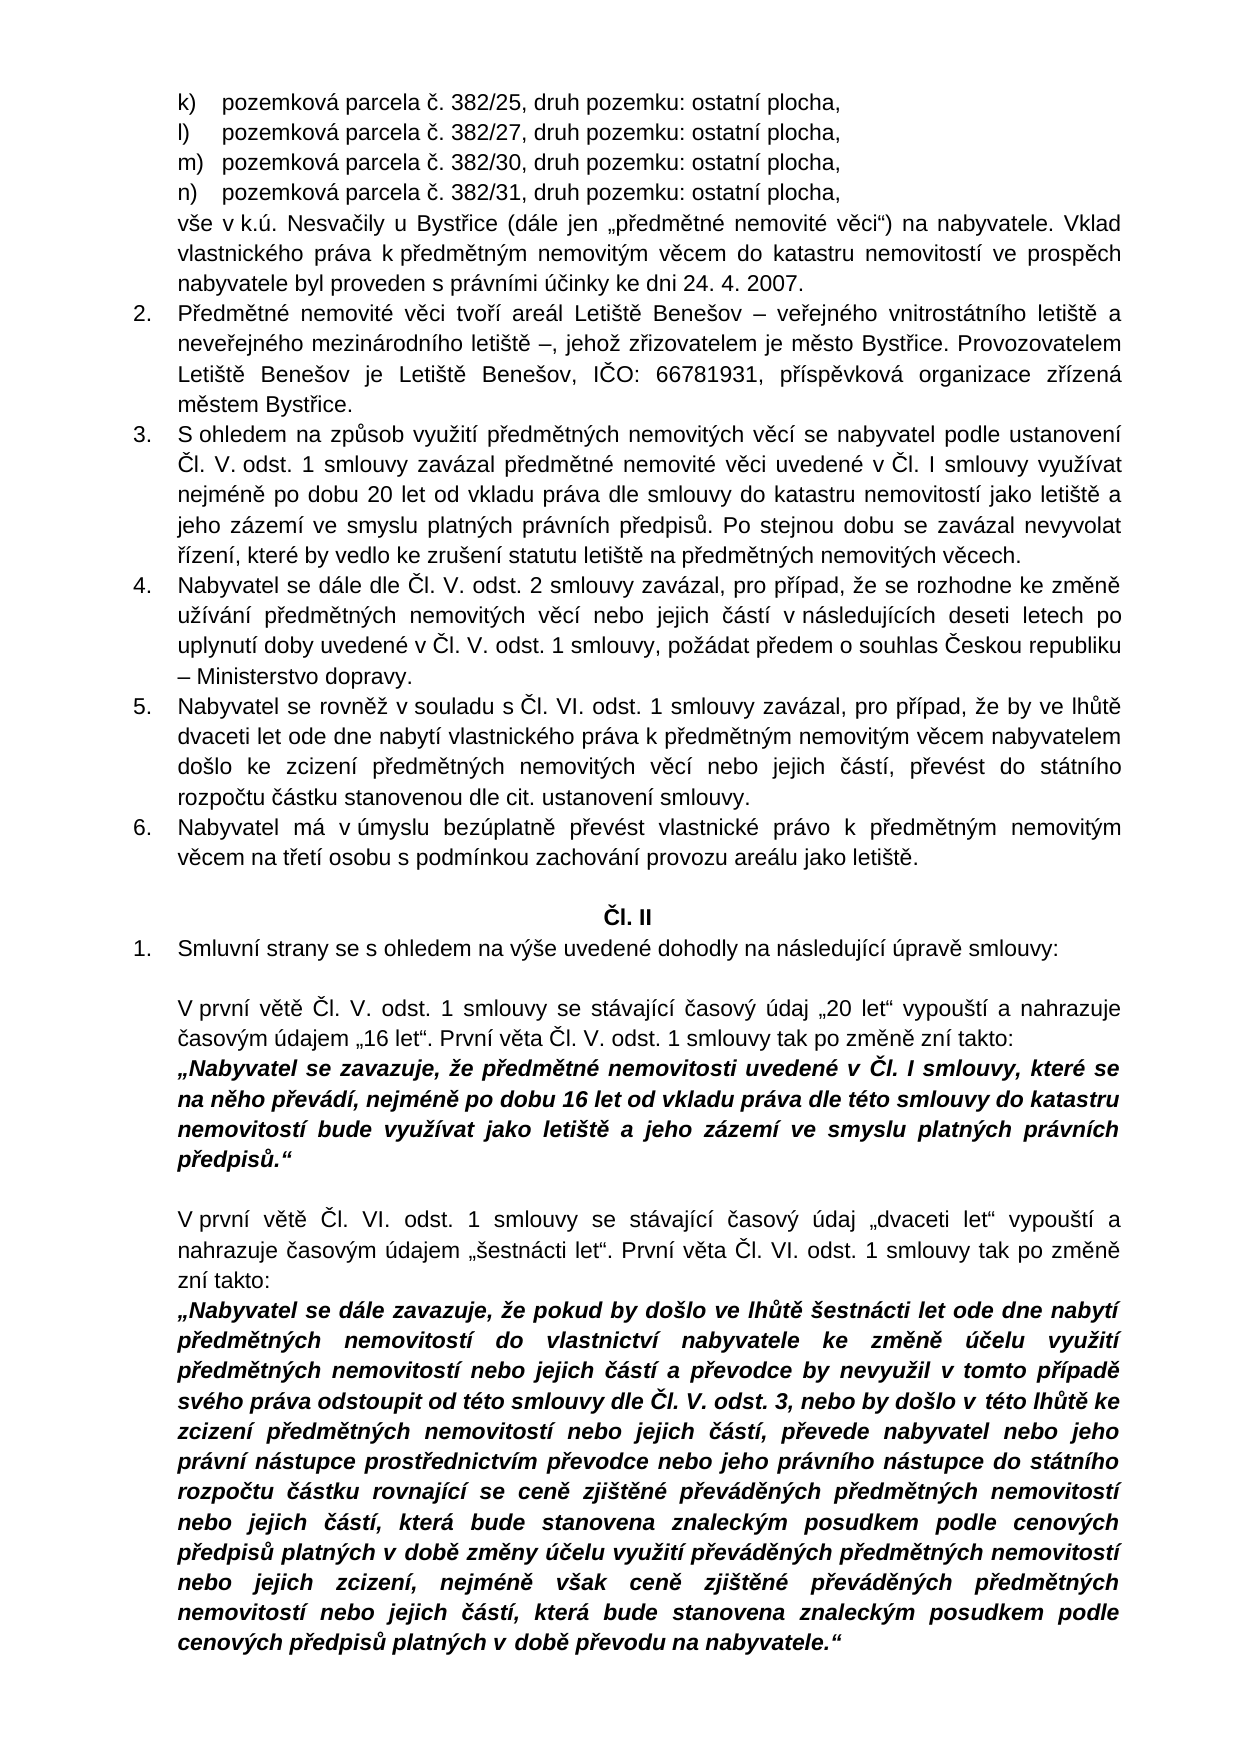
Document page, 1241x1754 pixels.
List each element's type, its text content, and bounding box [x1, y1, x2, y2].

text V první větě Čl. V. odst. 1 smlouvy se stávající časový údaj „20 let“ vypouští a nahrazuje časovým údajem „16 let“. První věta Čl. V. odst. 1 smlouvy tak po změně zní takto: [177, 995, 1122, 1051]
text V první větě Čl. VI. odst. 1 smlouvy se stávající časový údaj „dvaceti let“ vypouští a nahrazuje časovým údajem „šestnácti let“. První věta Čl. VI. odst. 1 smlouvy tak po změně zní takto: [177, 1206, 1122, 1293]
list Nabyvatel se dále dle Čl. V. odst. 2 smlouvy zavázal, pro případ, že se rozhodne ke změně užívání předmětných nemovitých věcí nebo jejich částí v následujících deseti letech po uplynutí doby uvedené v Čl. V. odst. 1 smlouvy, požádat předem o souhlas Českou republiku – Ministerstvo dopravy. [133, 572, 1122, 689]
list Předmětné nemovité věci tvoří areál Letiště Benešov – veřejného vnitrostátního letiště a neveřejného mezinárodního letiště –, jehož zřizovatelem je město Bystřice. Provozovatelem Letiště Benešov je Letiště Benešov, IČO: 66781931, příspěvková organizace zřízená městem Bystřice. [133, 300, 1122, 417]
list Nabyvatel se rovněž v souladu s Čl. VI. odst. 1 smlouvy zavázal, pro případ, že by ve lhůtě dvaceti let ode dne nabytí vlastnického práva k předmětným nemovitým věcem nabyvatelem došlo ke zcizení předmětných nemovitých věcí nebo jejich částí, převést do státního rozpočtu částku stanovenou dle cit. ustanovení smlouvy. [133, 693, 1122, 810]
list pozemková parcela č. 382/31, druh pozemku: ostatní plocha, [177, 179, 1122, 206]
list S ohledem na způsob využití předmětných nemovitých věcí se nabyvatel podle ustanovení Čl. V. odst. 1 smlouvy zavázal předmětné nemovité věci uvedené v Čl. I smlouvy využívat nejméně po dobu 20 let od vkladu práva dle smlouvy do katastru nemovitostí jako letiště a jeho zázemí ve smyslu platných právních předpisů. Po stejnou dobu se zavázal nevyvolat řízení, které by vedlo ke zrušení statutu letiště na předmětných nemovitých věcech. [133, 421, 1122, 568]
text vše v k.ú. Nesvačily u Bystřice (dále jen „předmětné nemovité věci“) na nabyvatele. Vklad vlastnického práva k předmětným nemovitým věcem do katastru nemovitostí ve prospěch nabyvatele byl proveden s právními účinky ke dni 24. 4. 2007. [177, 209, 1122, 296]
list pozemková parcela č. 382/25, druh pozemku: ostatní plocha, [177, 89, 1122, 115]
text Čl. II [133, 904, 1122, 931]
list Nabyvatel má v úmyslu bezúplatně převést vlastnické právo k předmětným nemovitým věcem na třetí osobu s podmínkou zachování provozu areálu jako letiště. [133, 814, 1122, 870]
list pozemková parcela č. 382/30, druh pozemku: ostatní plocha, [177, 149, 1122, 175]
list pozemková parcela č. 382/27, druh pozemku: ostatní plocha, [177, 119, 1122, 145]
text „Nabyvatel se zavazuje, že předmětné nemovitosti uvedené v Čl. I smlouvy, které se na něho převádí, nejméně po dobu 16 let od vkladu práva dle této smlouvy do katastru nemovitostí bude využívat jako letiště a jeho zázemí ve smyslu platných právních předpisů.“ [177, 1055, 1122, 1172]
text „Nabyvatel se dále zavazuje, že pokud by došlo ve lhůtě šestnácti let ode dne nabytí předmětných nemovitostí do vlastnictví nabyvatele ke změně účelu využití předmětných nemovitostí nebo jejich částí a převodce by nevyužil v tomto případě svého práva odstoupit od této smlouvy dle Čl. V. odst. 3, nebo by došlo v této lhůtě ke zcizení předmětných nemovitostí nebo jejich částí, převede nabyvatel nebo jeho právní nástupce prostřednictvím převodce nebo jeho právního nástupce do státního rozpočtu částku rovnající se ceně zjištěné převáděných předmětných nemovitostí nebo jejich částí, která bude stanovena znaleckým posudkem podle cenových předpisů platných v době změny účelu využití převáděných předmětných nemovitostí nebo jejich zcizení, nejméně však ceně zjištěné převáděných předmětných nemovitostí nebo jejich částí, která bude stanovena znaleckým posudkem podle cenových předpisů platných v době převodu na nabyvatele.“ [177, 1297, 1122, 1656]
list Smluvní strany se s ohledem na výše uvedené dohodly na následující úpravě smlouvy: [133, 934, 1122, 961]
